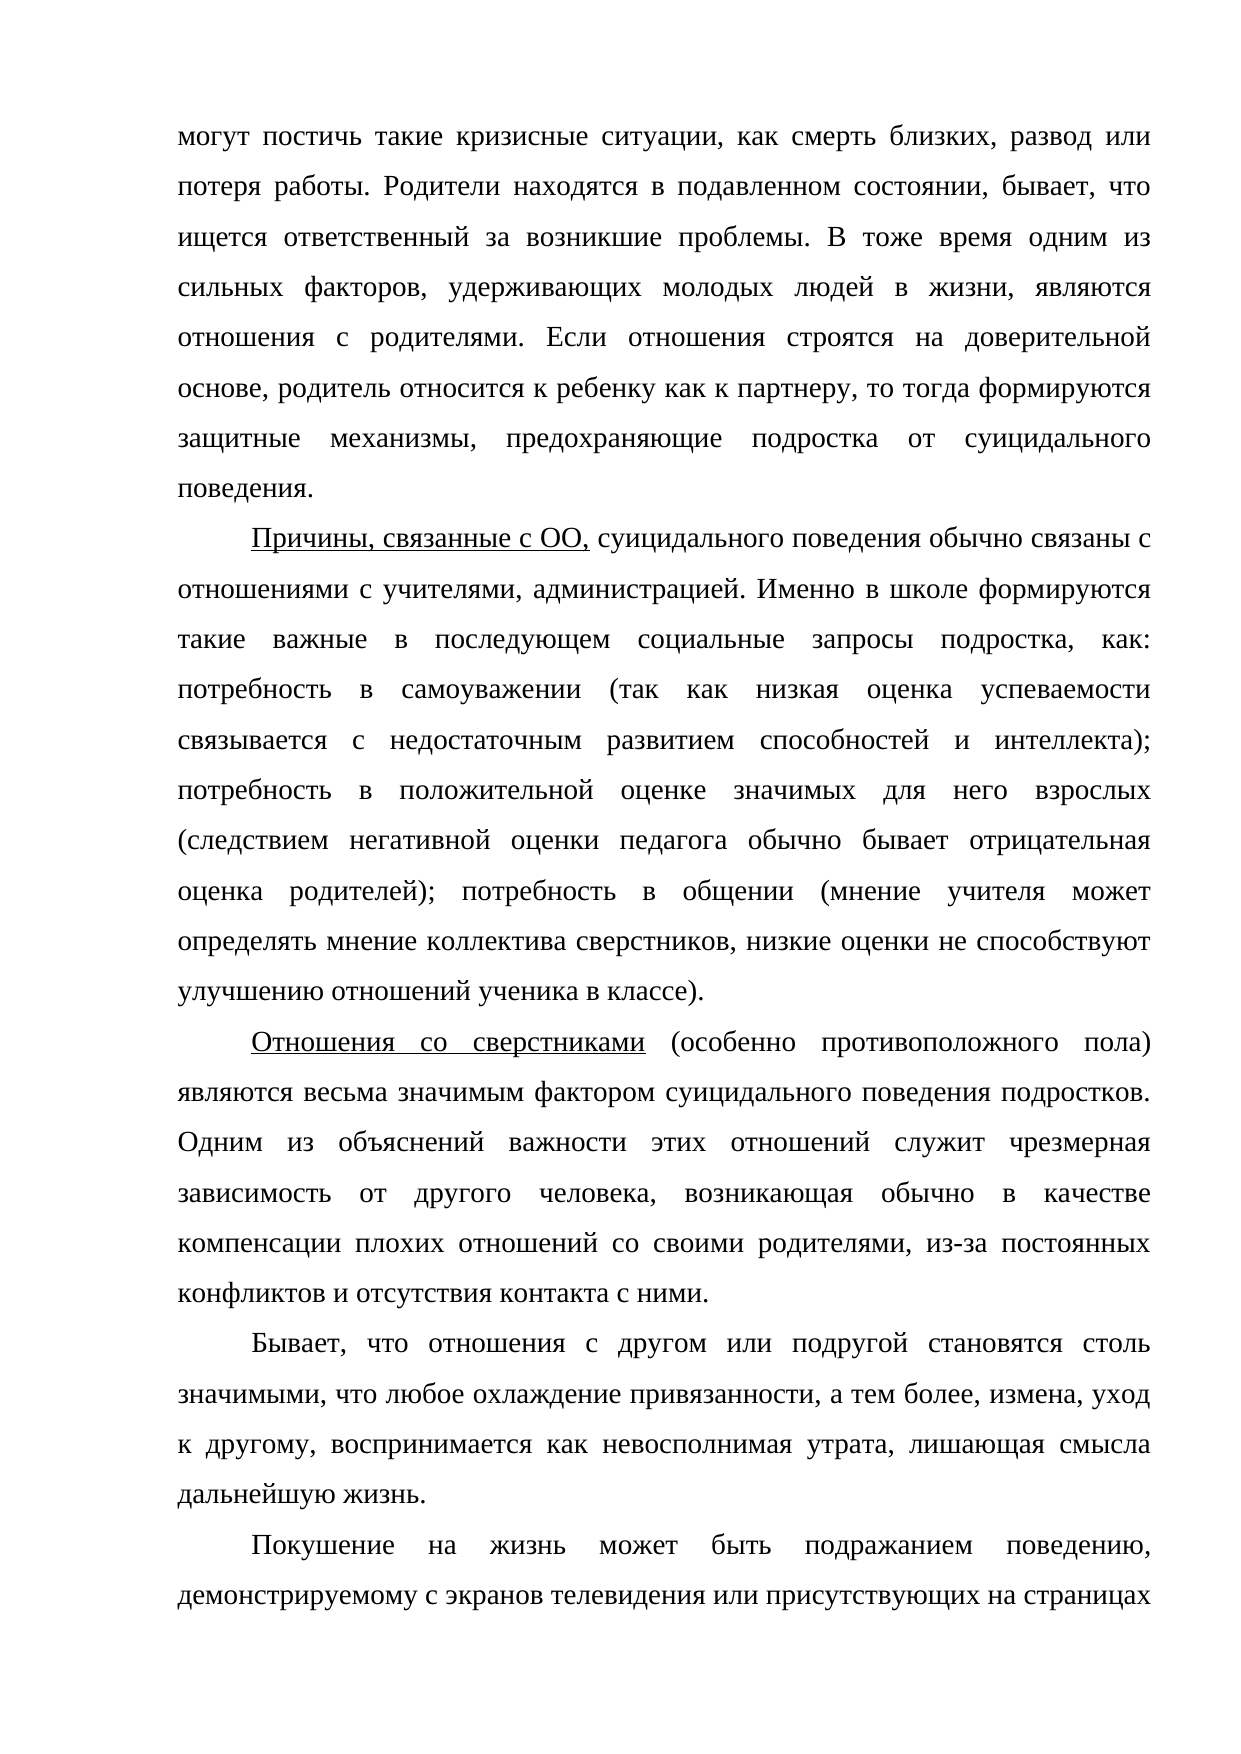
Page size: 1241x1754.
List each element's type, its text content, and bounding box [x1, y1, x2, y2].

text Отношения со сверстниками (особенно противоположного пола) являются весьма значимым фактором суицидального поведения подростков. Одним из объяснений важности этих отношений служит чрезмерная зависимость от другого человека, возникающая обычно в качестве компенсации плохих отношений со своими родителями, из-за постоянных конфликтов и отсутствия контакта с ними. [177, 1024, 1152, 1309]
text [177, 118, 1152, 1007]
text Бывает, что отношения с другом или подругой становятся столь значимыми, что любое охлаждение привязанности, а тем более, измена, уход к другому, воспринимается как невосполнимая утрата, лишающая смысла дальнейшую жизнь. [177, 1326, 1152, 1510]
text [177, 1527, 1152, 1611]
